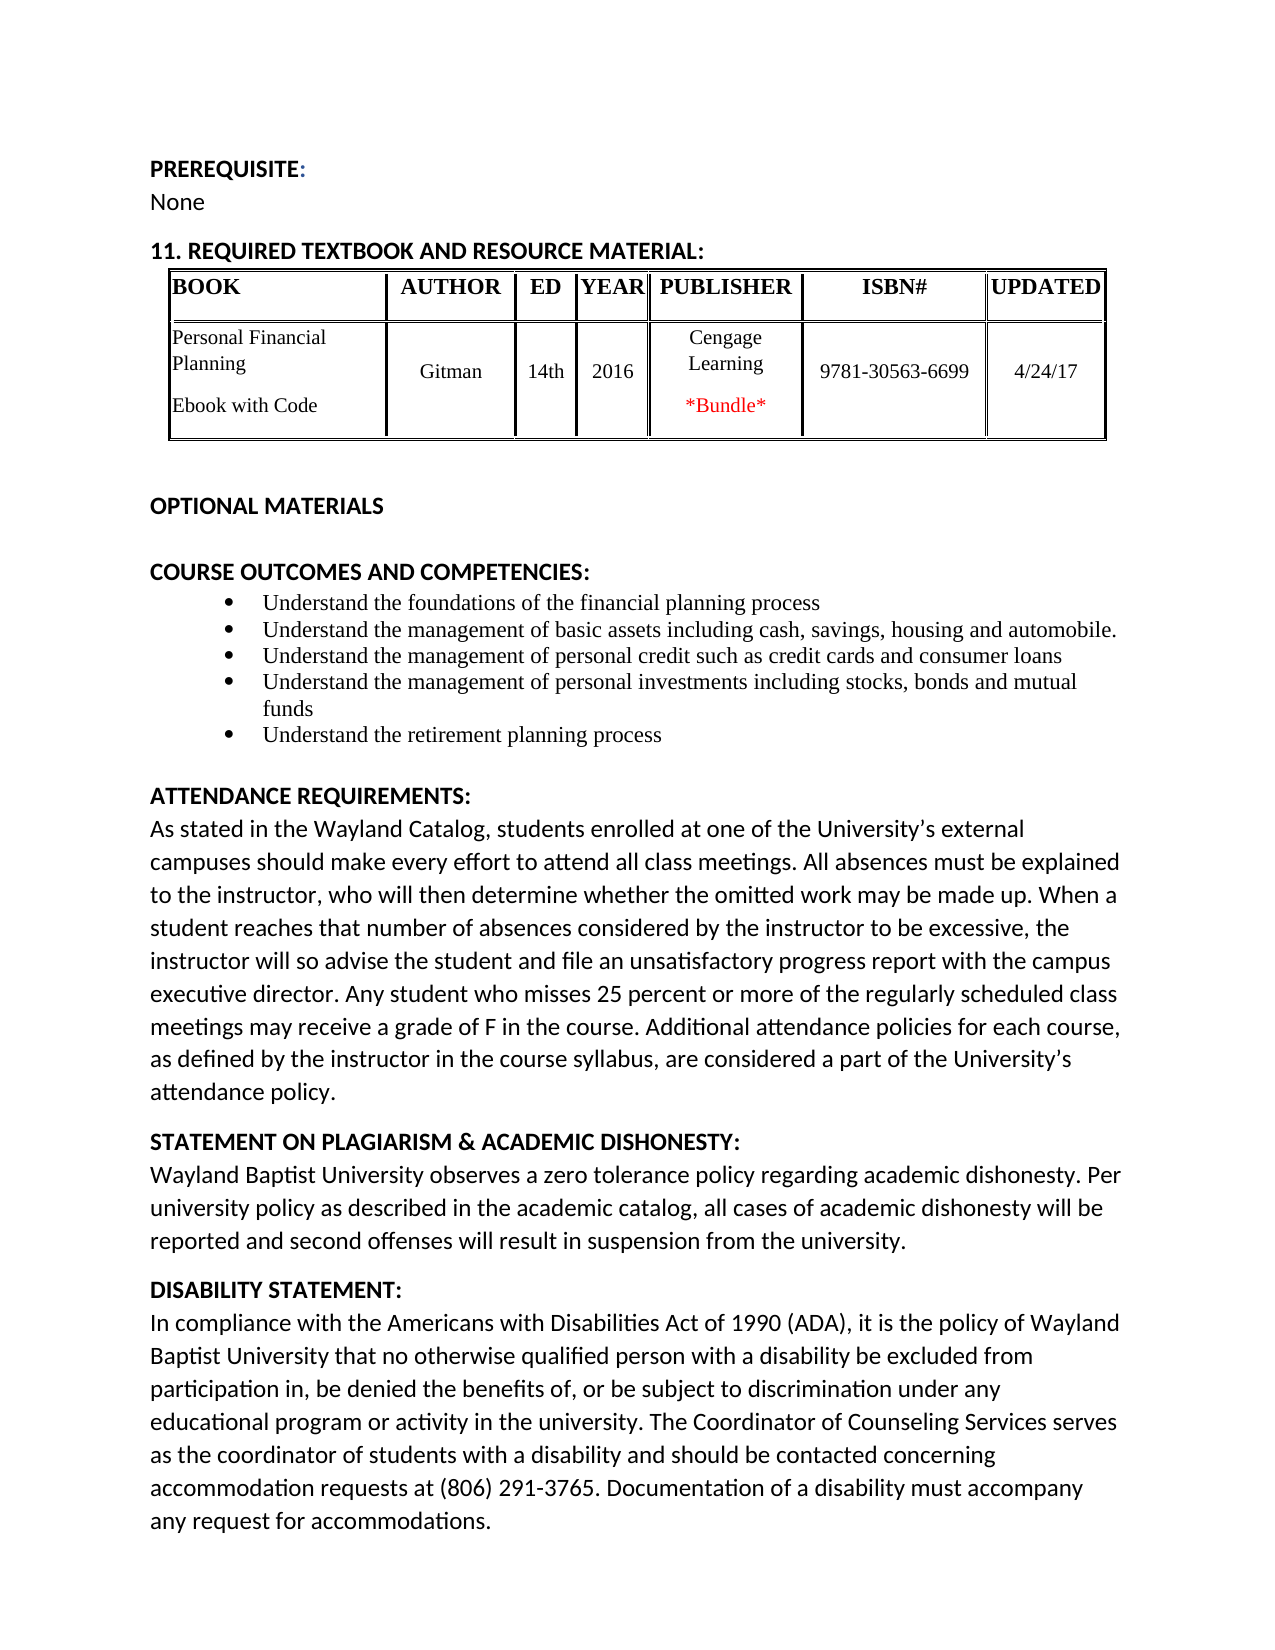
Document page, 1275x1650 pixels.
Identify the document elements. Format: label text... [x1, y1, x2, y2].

list Understand the management of personal credit such as credit cards and consumer loans [225, 642, 1125, 668]
list Understand the retirement planning process [225, 721, 1125, 747]
table_header YEAR [576, 270, 649, 320]
table_header ED [515, 272, 576, 320]
table_cell 14th [515, 323, 576, 438]
subtitle 11. REQUIRED TEXTBOOK AND RESOURCE MATERIAL: [150, 235, 1125, 266]
table_cell Gitman [386, 323, 515, 438]
subtitle PREREQUISITE: [150, 153, 1125, 183]
table_header BOOK [171, 272, 386, 320]
subtitle ATTENDANCE REQUIREMENTS: [150, 780, 1125, 811]
text In compliance with the Americans with Disabilities Act of 1990 (ADA), it is the policy of Wayland Baptist University that no otherwise qualified person with a disability be excluded from participation in, be denied the benefits of, or be subject to discrimination under any educational program or activity in the university. The Coordinator of Counseling Services serves as the coordinator of students with a disability and should be contacted concerning accommodation requests at (806) 291-3765. Documentation of a disability must accompany any request for accommodations. [150, 1307, 1125, 1535]
table_cell 4/24/17 [986, 320, 1106, 438]
text Wayland Baptist University observes a zero tolerance policy regarding academic dishonesty. Per university policy as described in the academic catalog, all cases of academic dishonesty will be reported and second offenses will result in suspension from the university. [150, 1159, 1125, 1255]
table_cell 2016 [576, 320, 649, 438]
text None [150, 186, 1125, 216]
table_header PUBLISHER [649, 272, 802, 320]
table_cell Cengage Learning *Bundle* [649, 323, 802, 438]
table_cell Personal Financial Planning Ebook with Code [170, 320, 386, 438]
table_header AUTHOR [386, 270, 515, 320]
table_cell 9781-30563-6699 [802, 323, 986, 438]
subtitle COURSE OUTCOMES AND COMPETENCIES: [150, 556, 1125, 587]
list Understand the management of personal investments including stocks, bonds and mutual funds [225, 668, 1125, 721]
subtitle STATEMENT ON PLAGIARISM & ACADEMIC DISHONESTY: [150, 1126, 1125, 1157]
list Understand the foundations of the financial planning process [225, 589, 1125, 616]
list Understand the management of basic assets including cash, savings, housing and automobile. [225, 616, 1125, 642]
table_header UPDATED [986, 272, 1104, 320]
table_header ISBN# [802, 272, 986, 320]
subtitle OPTIONAL MATERIALS [150, 491, 1125, 521]
subtitle DISABILITY STATEMENT: [150, 1274, 1125, 1305]
text As stated in the Wayland Catalog, students enrolled at one of the University’s external campuses should make every effort to attend all class meetings. All absences must be explained to the instructor, who will then determine whether the omitted work may be made up. When a student reaches that number of absences considered by the instructor to be excessive, the instructor will so advise the student and file an unsatisfactory progress report with the campus executive director. Any student who misses 25 percent or more of the regularly scheduled class meetings may receive a grade of F in the course. Additional attendance policies for each course, as defined by the instructor in the course syllabus, are considered a part of the University’s attendance policy. [150, 813, 1125, 1107]
